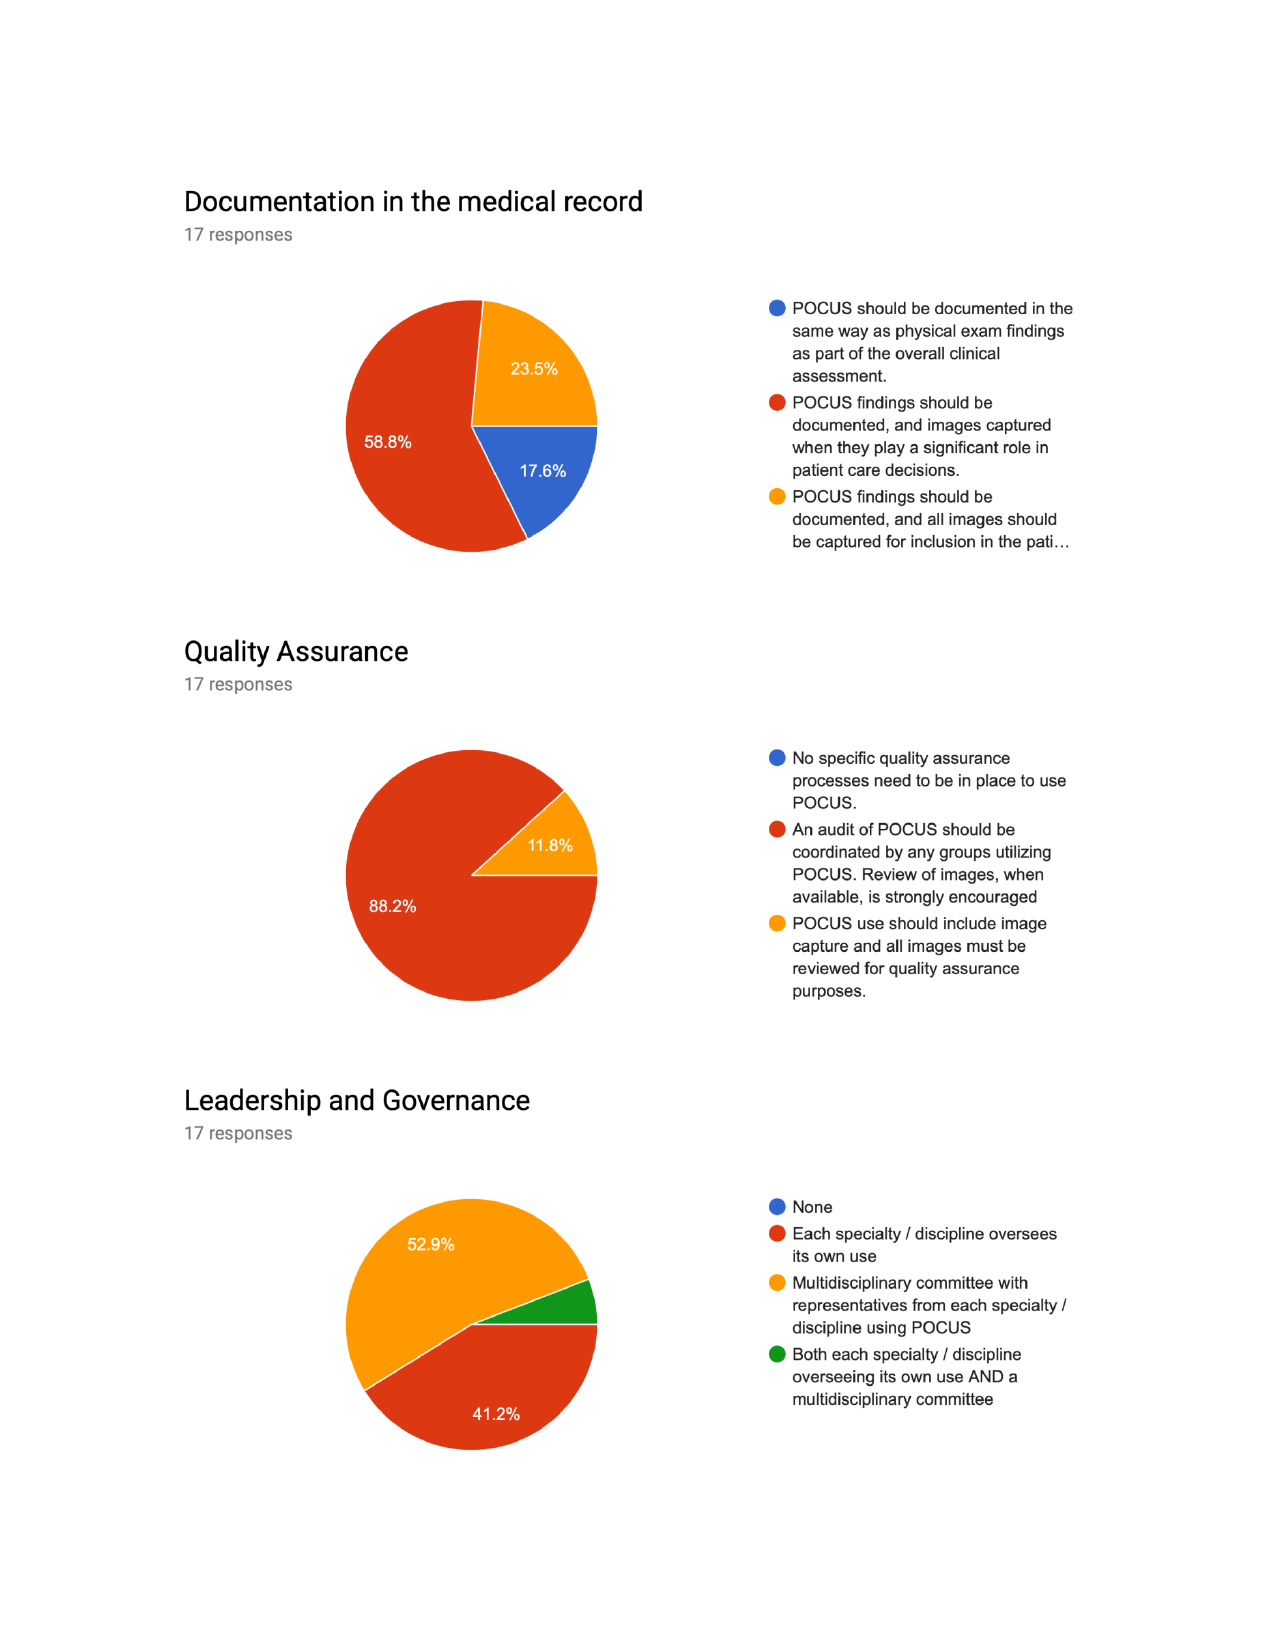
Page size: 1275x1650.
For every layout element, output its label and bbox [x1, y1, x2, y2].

picture [150, 150, 1125, 1498]
